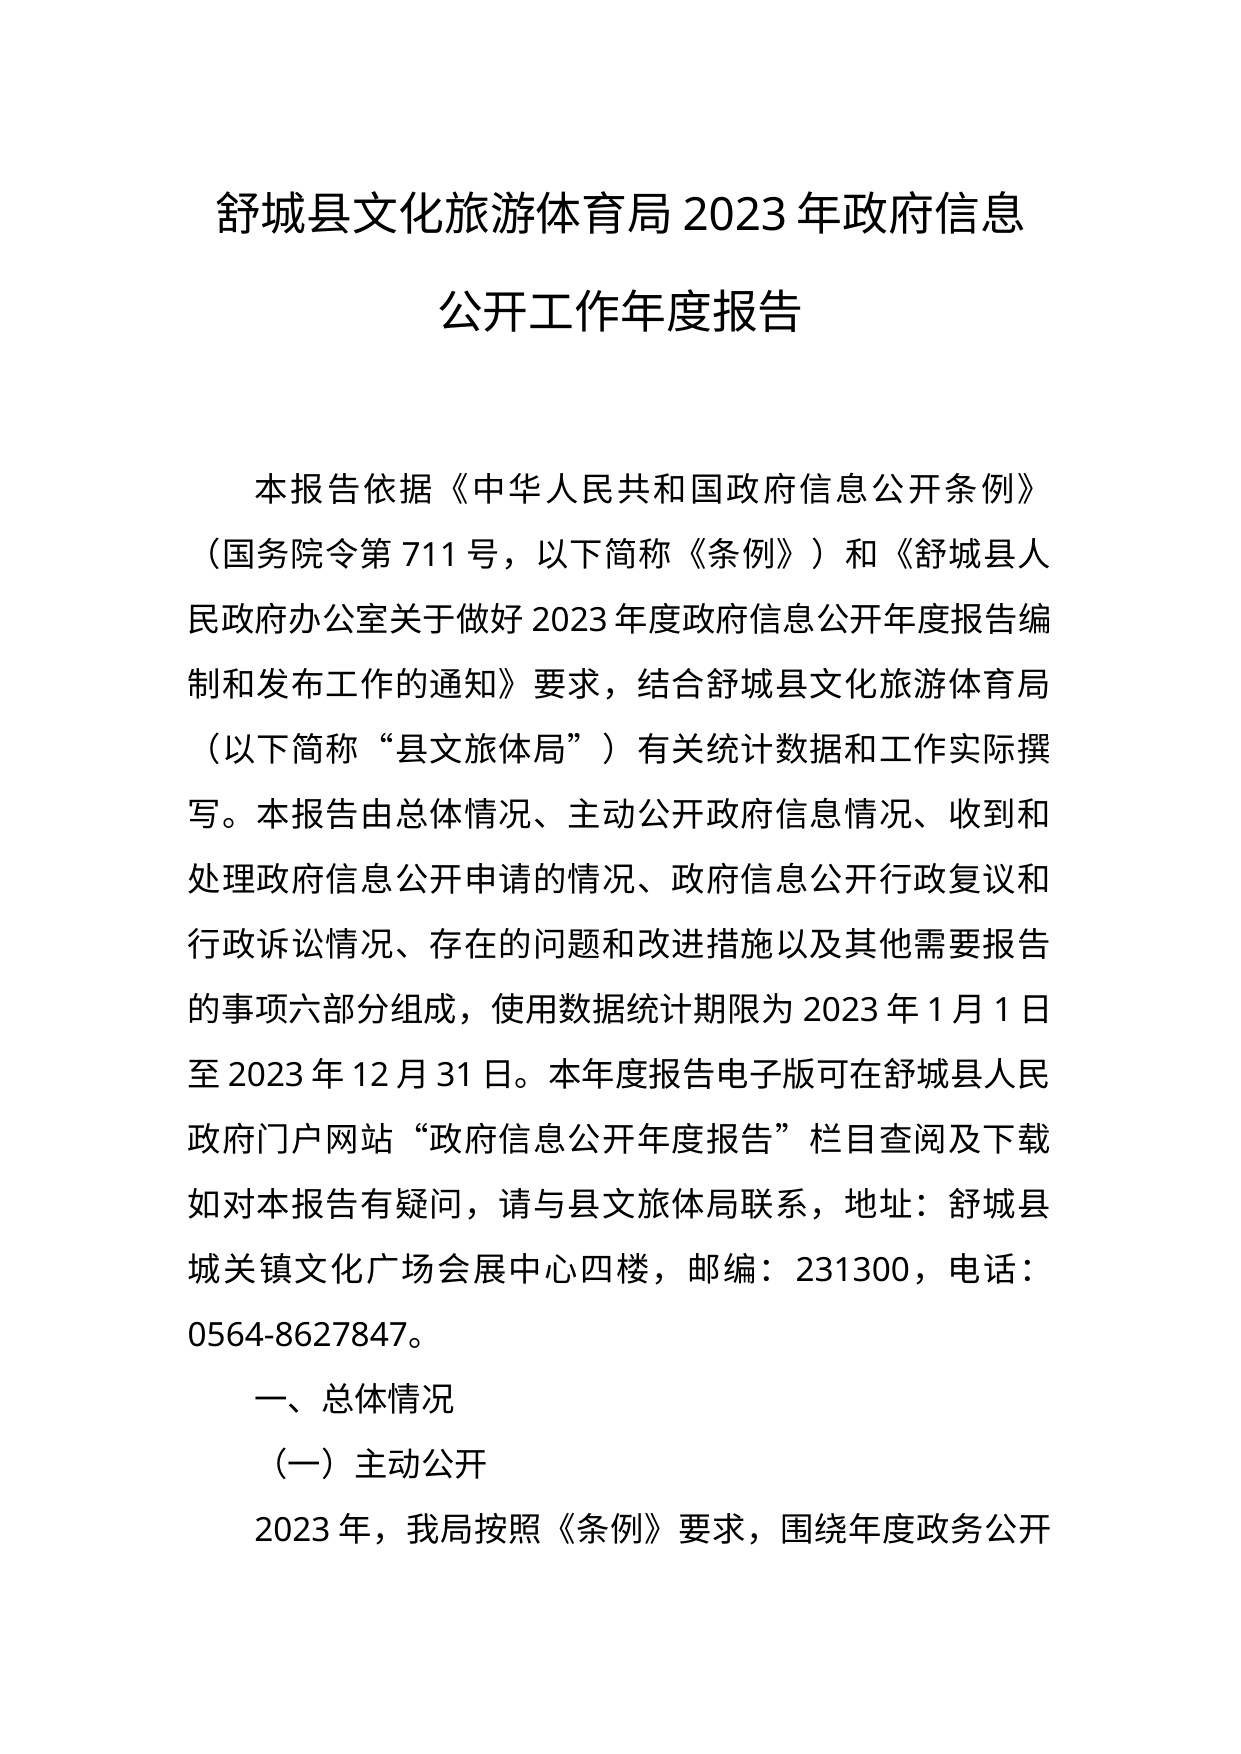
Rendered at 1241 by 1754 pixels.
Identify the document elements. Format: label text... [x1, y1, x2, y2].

text 一、总体情况 [187, 1364, 1053, 1429]
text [187, 1494, 1053, 1559]
text 公开工作年度报告 [187, 259, 1053, 357]
text （一）主动公开 [187, 1429, 1053, 1494]
text 本报告依据《中华人民共和国政府信息公开条例》（国务院令第711号，以下简称《条例》）和《舒城县人民政府办公室关于做好2023年度政府信息公开年度报告编制和发布工作的通知》要求，结合舒城县文化旅游体育局（以下简称“县文旅体局”）有关统计数据和工作实际撰写。本报告由总体情况、主动公开政府信息情况、收到和处理政府信息公开申请的情况、政府信息公开行政复议和行政诉讼情况、存在的问题和改进措施以及其他需要报告的事项六部分组成，使用数据统计期限为2023年1月1日至2023年12月31日。本年度报告电子版可在舒城县人民政府门户网站“政府信息公开年度报告”栏目查阅及下载。如对本报告有疑问，请与县文旅体局联系，地址：舒城县城关镇文化广场会展中心四楼，邮编：231300，电话：0564-8627847。 [187, 454, 1053, 1364]
text 舒城县文化旅游体育局2023年政府信息 [187, 162, 1053, 259]
